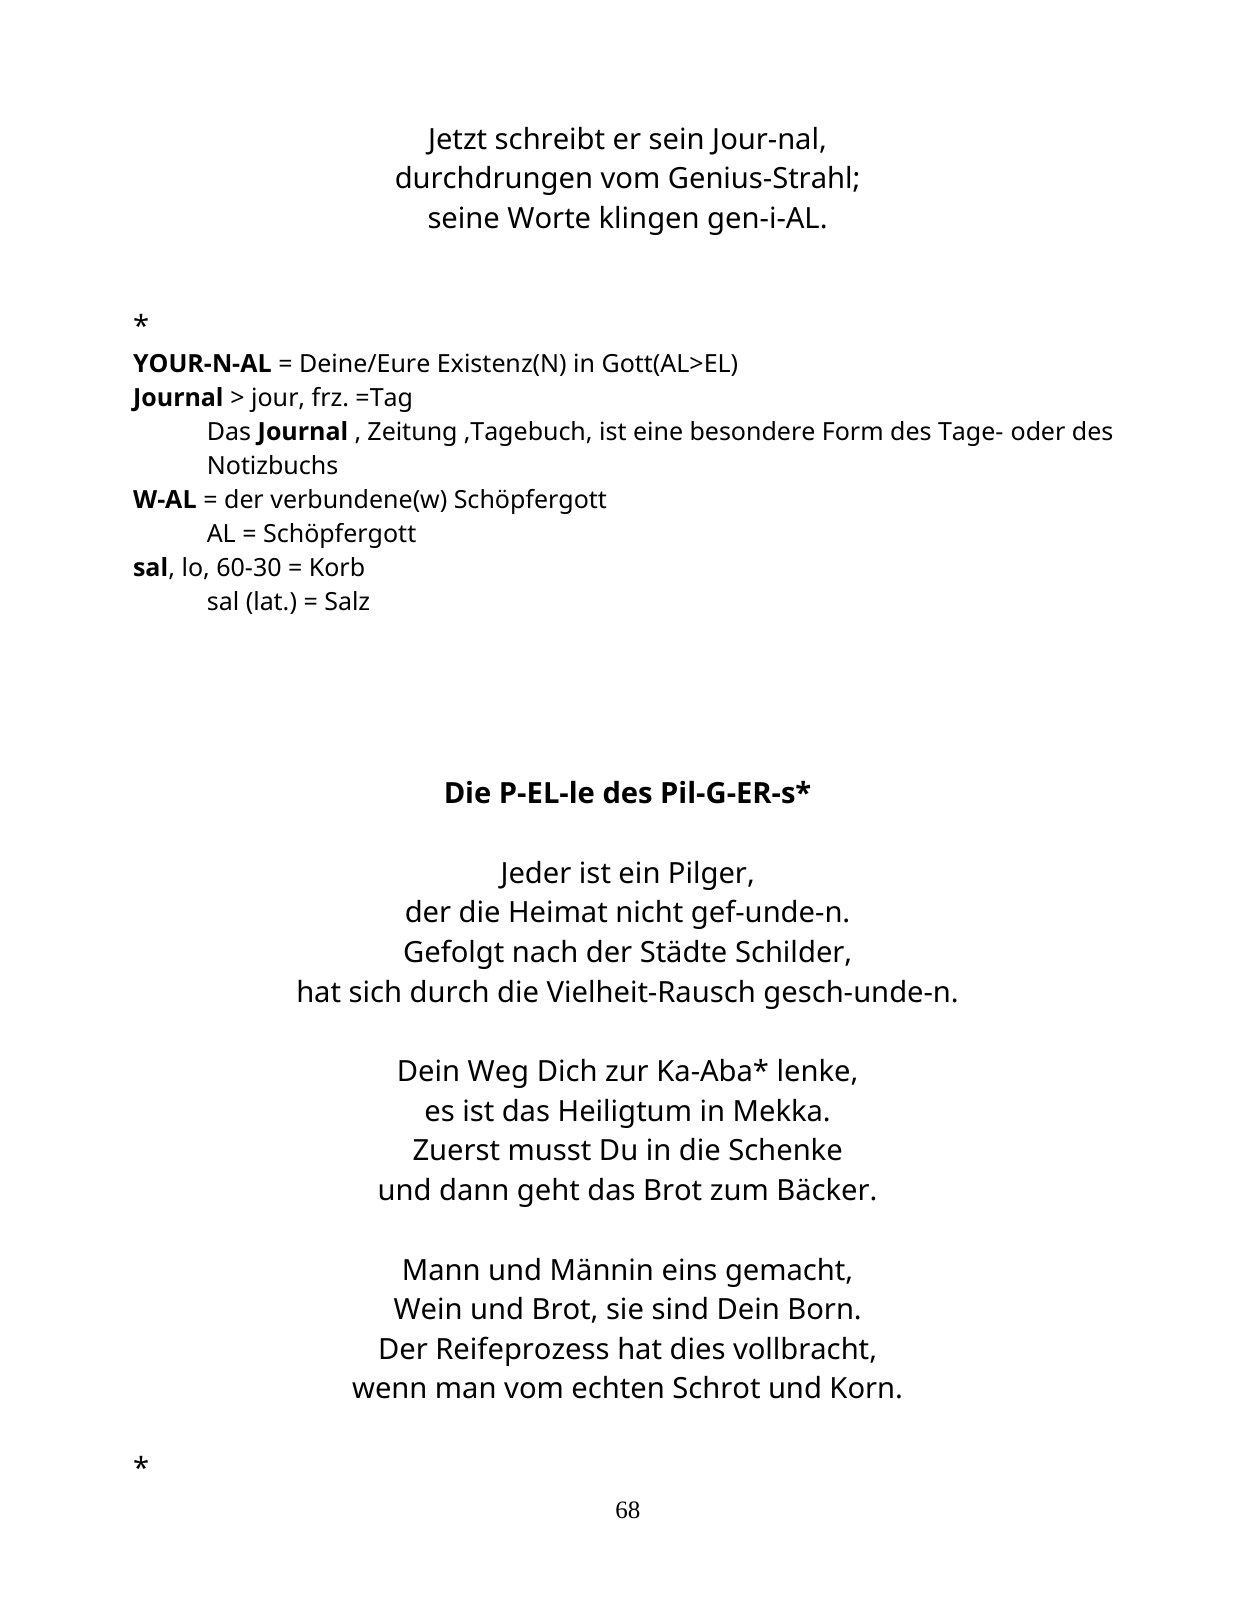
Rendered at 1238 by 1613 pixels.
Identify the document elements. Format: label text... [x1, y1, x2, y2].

text Jetzt schreibt er sein Jour-nal, [133, 118, 1122, 158]
text und dann geht das Brot zum Bäcker. [133, 1169, 1122, 1209]
text Das Journal ‚ Zeitung ‚Tagebuch, ist eine besondere Form des Tage- oder des Notizbuchs [207, 413, 1122, 482]
text Der Reifeprozess hat dies vollbracht, [133, 1328, 1122, 1368]
text Wein und Brot, sie sind Dein Born. [133, 1288, 1122, 1328]
text * [133, 306, 1122, 345]
text seine Worte klingen gen-i-AL. [133, 197, 1122, 237]
text * [133, 1447, 1122, 1487]
text Zuerst musst Du in die Schenke [133, 1130, 1122, 1169]
text hat sich durch die Vielheit-Rausch gesch-unde-n. [133, 971, 1122, 1011]
text YOUR-N-AL = Deine/Eure Existenz(N) in Gott(AL>EL) [133, 345, 1122, 379]
text der die Heimat nicht gef-unde-n. [133, 892, 1122, 931]
text wenn man vom echten Schrot und Korn. [133, 1368, 1122, 1407]
text AL = Schöpfergott [133, 516, 1122, 550]
text sal, lo, 60-30 = Korb [133, 550, 1122, 584]
text Die P-EL-le des Pil-G-ER-s* [133, 772, 1122, 812]
text Journal > jour, frz. =Tag [133, 379, 1122, 413]
text sal (lat.) = Salz [133, 584, 1122, 618]
text W-AL = der verbundene(w) Schöpfergott [133, 482, 1122, 516]
text es ist das Heiligtum in Mekka. [133, 1090, 1122, 1130]
text durchdrungen vom Genius-Strahl; [133, 158, 1122, 197]
text Mann und Männin eins gemacht, [133, 1249, 1122, 1288]
text Gefolgt nach der Städte Schilder, [133, 931, 1122, 971]
text Jeder ist ein Pilger, [133, 852, 1122, 892]
text Dein Weg Dich zur Ka-Aba* lenke, [133, 1050, 1122, 1090]
